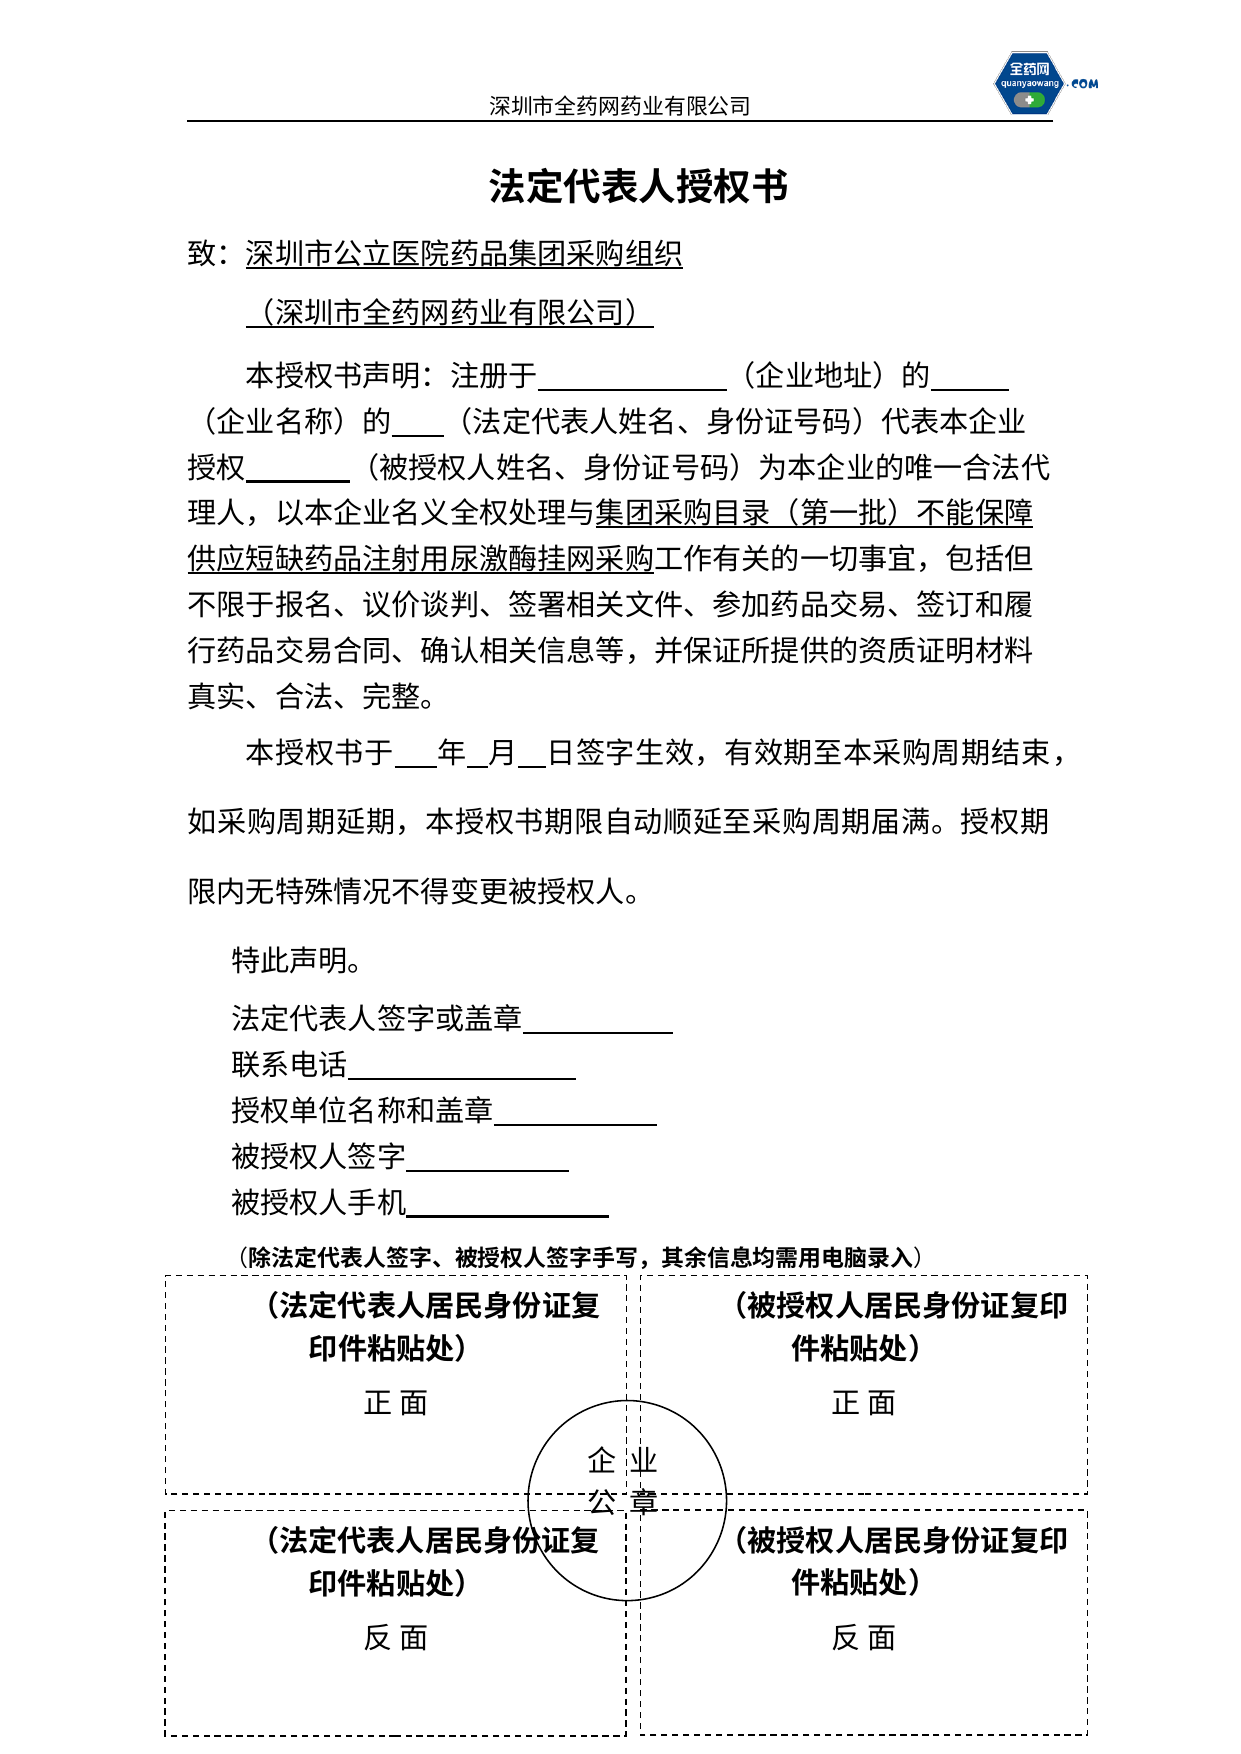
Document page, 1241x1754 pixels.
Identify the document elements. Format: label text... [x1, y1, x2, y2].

text 法定代表人授权书 [224, 151, 1053, 213]
text 致：深圳市公立医院药品集团采购组织 [187, 231, 1053, 273]
picture [993, 51, 1098, 115]
text （深圳市全药网药业有限公司） [187, 290, 1053, 332]
text 被授权人手机 [187, 1176, 1053, 1222]
text 本授权书声明：注册于 （企业地址）的 （企业名称）的 （法定代表人姓名、身份证号码）代表本企业授权 （被授权人姓名、身份证号码）为本企业的唯一合法代理人，以本企业名义全权处理与集团采购目录（第一批）不能保障供应短缺药品注射用尿激酶挂网采购工作有关的一切事宜，包括但不限于报名、议价谈判、签署相关文件、参加药品交易、签订和履行药品交易合同、确认相关信息等，并保证所提供的资质证明材料真实、合法、完整。 [187, 350, 1053, 716]
text 特此声明。 [187, 924, 1053, 993]
text 授权单位名称和盖章 [187, 1085, 1053, 1131]
text 法定代表人签字或盖章 [187, 993, 1053, 1039]
text 被授权人签字 [187, 1131, 1053, 1176]
text （除法定代表人签字、被授权人签字手写，其余信息均需用电脑录入） [143, 1239, 1106, 1273]
text 联系电话 [187, 1039, 1053, 1085]
text 本授权书于 年 月 日签字生效，有效期至本采购周期结束，如采购周期延期，本授权书期限自动顺延至采购周期届满。授权期限内无特殊情况不得变更被授权人。 [187, 716, 1053, 924]
